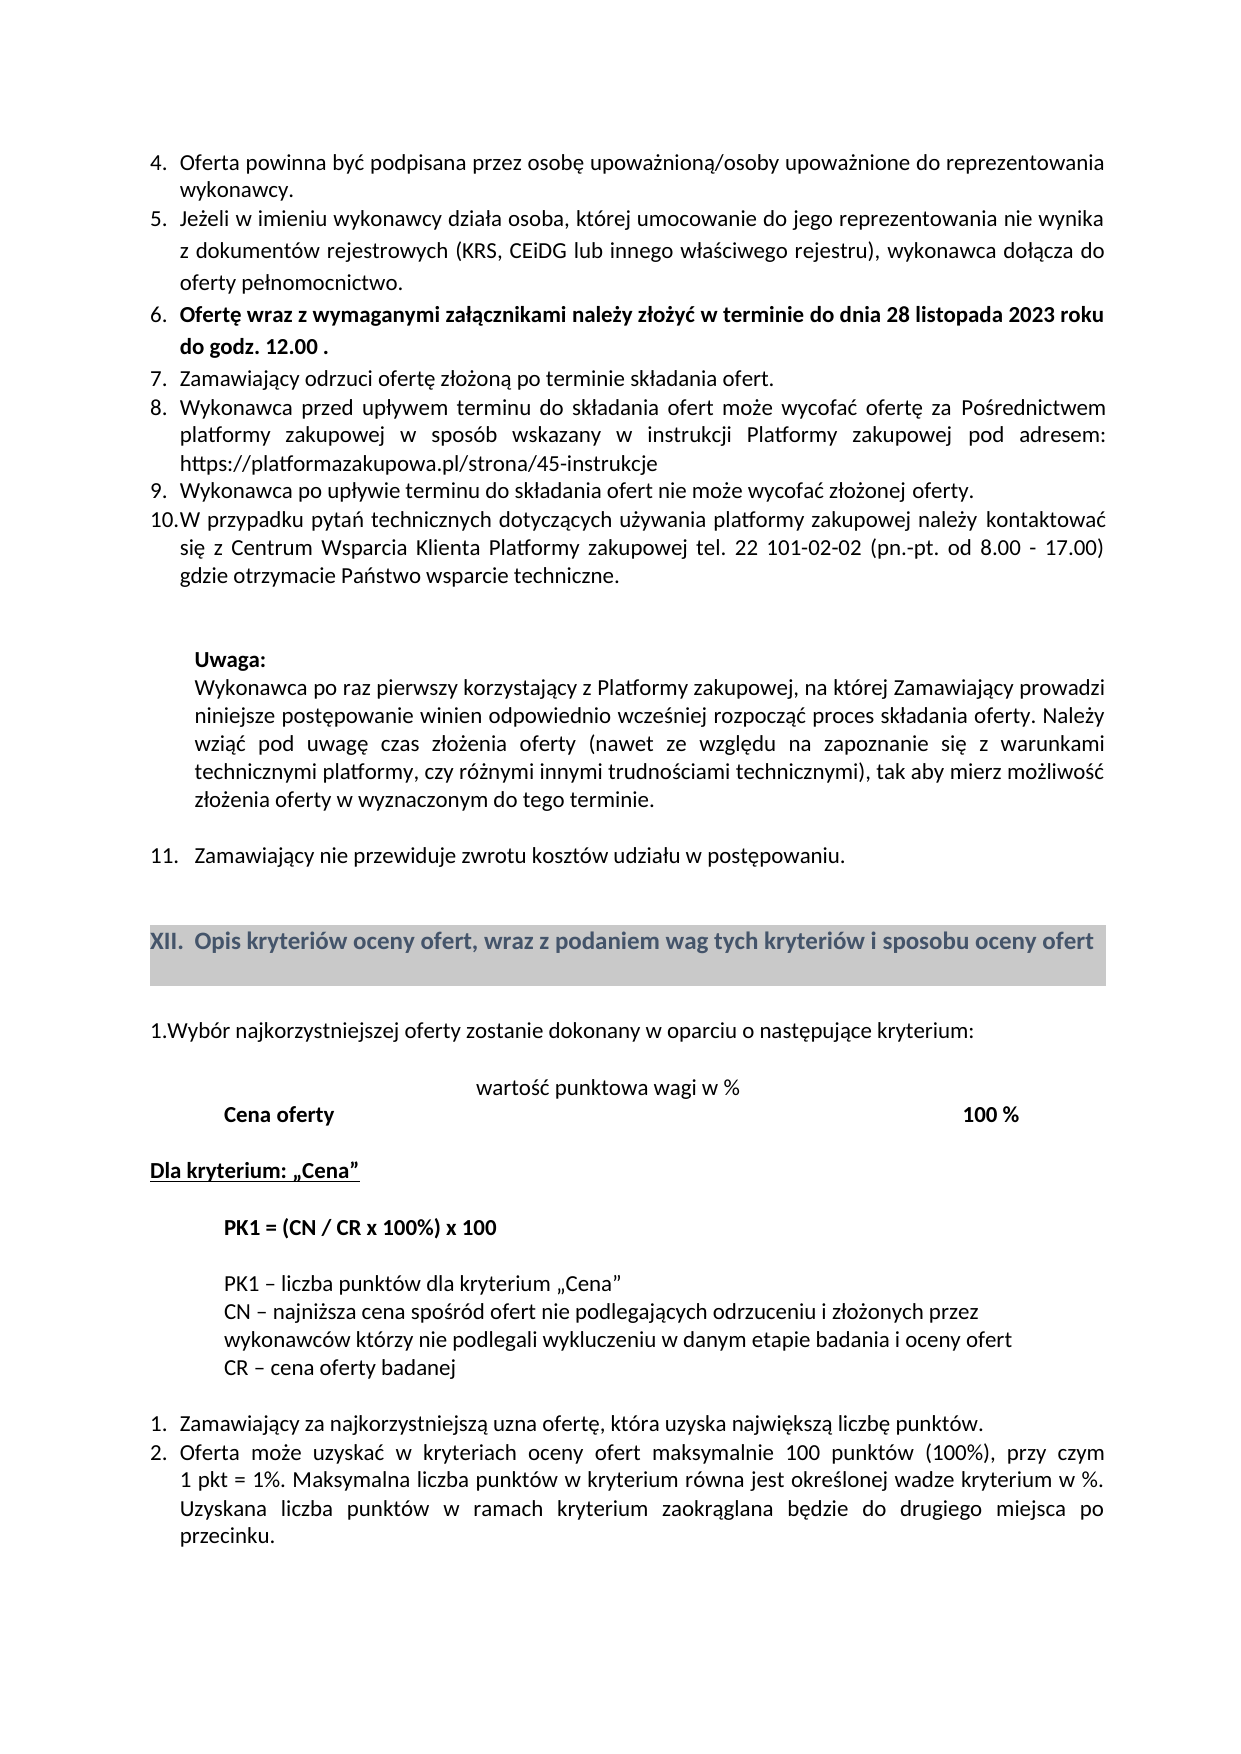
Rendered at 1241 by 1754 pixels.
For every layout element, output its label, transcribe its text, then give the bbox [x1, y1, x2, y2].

text PK1 = (CN / CR x 100%) x 100 [224, 1213, 1106, 1241]
list W przypadku pytań technicznych dotyczących używania platformy zakupowej należy kontaktować się z Centrum Wsparcia Klienta Platformy zakupowej tel. 22 101-02-02 (pn.-pt. od 8.00 - 17.00) gdzie otrzymacie Państwo wsparcie techniczne. [150, 505, 1106, 589]
text wartość punktowa wagi w % [371, 1073, 1106, 1101]
text CN – najniższa cena spośród ofert nie podlegających odrzuceniu i złożonych przez wykonawców którzy nie podlegali wykluczeniu w danym etapie badania i oceny ofert [224, 1297, 1106, 1353]
text Dla kryterium: „Cena” [150, 1157, 1106, 1185]
text 1.Wybór najkorzystniejszej oferty zostanie dokonany w oparciu o następujące kryterium: [150, 1017, 1106, 1044]
list Wykonawca po raz pierwszy korzystający z Platformy zakupowej, na której Zamawiający prowadzi niniejsze postępowanie winien odpowiednio wcześniej rozpocząć proces składania oferty. Należy wziąć pod uwagę czas złożenia oferty (nawet ze względu na zapoznanie się z warunkami technicznymi platformy, czy różnymi innymi trudnościami technicznymi), tak aby mierz możliwość złożenia oferty w wyznaczonym do tego terminie. [194, 673, 1106, 813]
list Zamawiający za najkorzystniejszą uzna ofertę, która uzyska największą liczbę punktów. [150, 1409, 1106, 1438]
list Wykonawca po upływie terminu do składania ofert nie może wycofać złożonej oferty. [150, 477, 1106, 505]
list Ofertę wraz z wymaganymi załącznikami należy złożyć w terminie do dnia 28 listopada 2023 roku do godz. 12.00 . [150, 300, 1106, 360]
list Jeżeli w imieniu wykonawcy działa osoba, której umocowanie do jego reprezentowania nie wynika z dokumentów rejestrowych (KRS, CEiDG lub innego właściwego rejestru), wykonawca dołącza do oferty pełnomocnictwo. [150, 204, 1106, 296]
list Oferta powinna być podpisana przez osobę upoważnioną/osoby upoważnione do reprezentowania wykonawcy. [150, 148, 1106, 204]
text Uwaga: [150, 645, 1106, 673]
list Wykonawca przed upływem terminu do składania ofert może wycofać ofertę za Pośrednictwem platformy zakupowej w sposób wskazany w instrukcji Platformy zakupowej pod adresem: https://platformazakupowa.pl/strona/45-instrukcje [150, 393, 1106, 477]
text PK1 – liczba punktów dla kryterium „Cena” [224, 1269, 1106, 1297]
list Oferta może uzyskać w kryteriach oceny ofert maksymalnie 100 punktów (100%), przy czym 1 pkt = 1%. Maksymalna liczba punktów w kryterium równa jest określonej wadze kryterium w %. Uzyskana liczba punktów w ramach kryterium zaokrąglana będzie do drugiego miejsca po przecinku. [150, 1438, 1106, 1550]
list Zamawiający nie przewiduje zwrotu kosztów udziału w postępowaniu. [150, 841, 1106, 869]
list Zamawiający odrzuci ofertę złożoną po terminie składania ofert. [150, 364, 1106, 393]
text CR – cena oferty badanej [224, 1353, 1106, 1381]
text Cena oferty 100 % [224, 1101, 1106, 1129]
list Opis kryteriów oceny ofert, wraz z podaniem wag tych kryteriów i sposobu oceny ofert [150, 925, 1106, 956]
